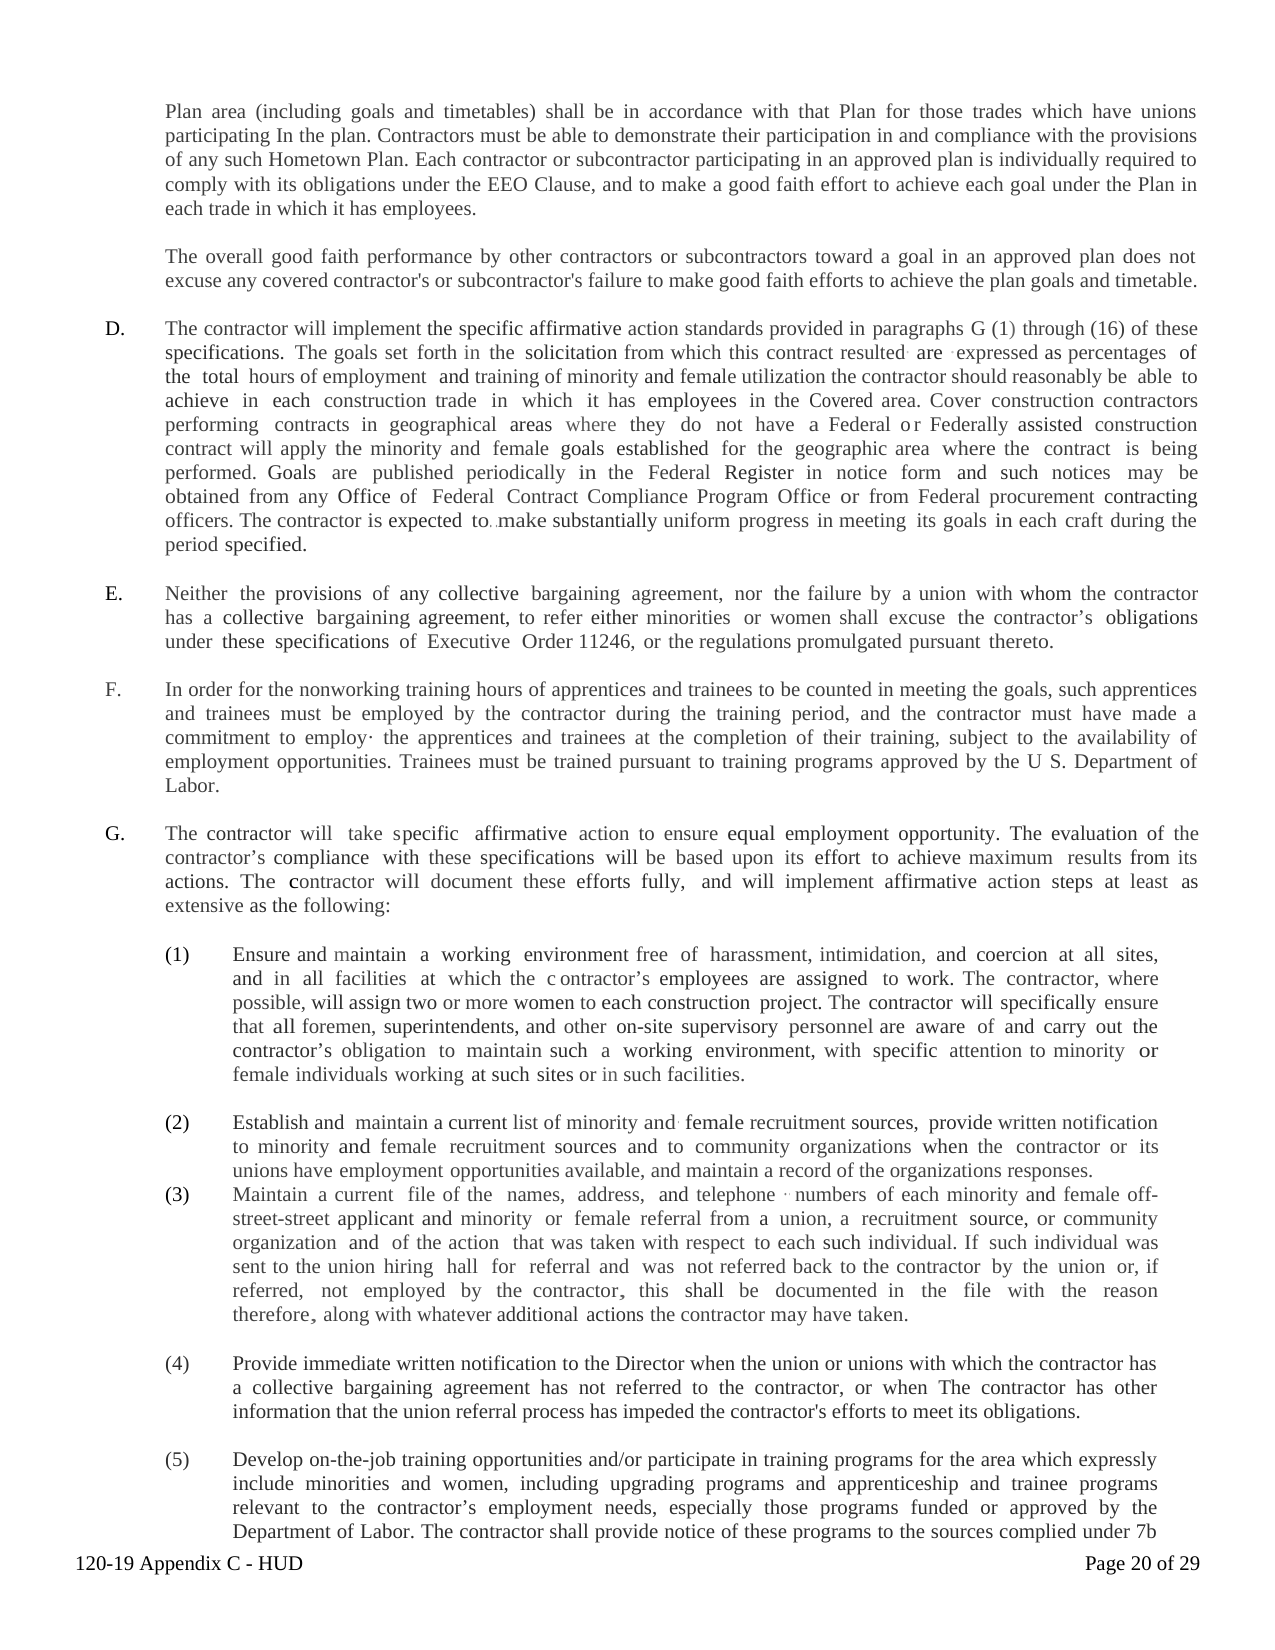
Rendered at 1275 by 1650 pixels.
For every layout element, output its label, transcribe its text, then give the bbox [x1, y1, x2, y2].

list Maintain a current file of the names, address, and telephone ·· numbers of each minority and female off-street-street applicant and minority or female referral from a union, a recruitment source, or community organization and of the action that was taken with respect to each such individual. If such individual was sent to the union hiring hall for referral and was not referred back to the contractor by the union or, if referred, not employed by the contractor, this shall be documented in the file with the reason therefore, along with whatever additional actions the contractor may have taken. [165, 1182, 1159, 1326]
list Establish and maintain a current list of minority and· female recruitment sources, provide written notification to minority and female recruitment sources and to community organizations when the contractor or its unions have employment opportunities available, and maintain a record of the organizations responses. [165, 1110, 1159, 1182]
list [105, 99, 1198, 219]
text The overall good faith performance by other contractors or subcontractors toward a goal in an approved plan does not excuse any covered contractor's or subcontractor's failure to make good faith efforts to achieve the plan goals and timetable. [165, 244, 1198, 292]
list The contractor will take specific affirmative action to ensure equal employment opportunity. The evaluation of the contractor’s compliance with these specifications will be based upon its effort to achieve maximum results from its actions. The contractor will document these efforts fully, and will implement affirmative action steps at least as extensive as the following: [105, 821, 1198, 917]
list Provide immediate written notification to the Director when the union or unions with which the contractor has a collective bargaining agreement has not referred to the contractor, or when The contractor has other information that the union referral process has impeded the contractor's efforts to meet its obligations. [165, 1351, 1158, 1423]
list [165, 1447, 1159, 1543]
list Neither the provisions of any collective bargaining agreement, nor the failure by a union with whom the contractor has a collective bargaining agreement, to refer either minorities or women shall excuse the contractor’s obligations under these specifications of Executive Order 11246, or the regulations promulgated pursuant thereto. [105, 581, 1198, 653]
list Ensure and maintain a working environment free of harassment, intimidation, and coercion at all sites, and in all facilities at which the contractor’s employees are assigned to work. The contractor, where possible, will assign two or more women to each construction project. The contractor will specifically ensure that all foremen, superintendents, and other on-site supervisory personnel are aware of and carry out the contractor’s obligation to maintain such a working environment, with specific attention to minority or female individuals working at such sites or in such facilities. [165, 941, 1159, 1086]
list The contractor will implement the specific affirmative action standards provided in paragraphs G (1) through (16) of these specifications. The goals set forth in the solicitation from which this contract resulted· are ·expressed as percentages of the total hours of employment and training of minority and female utilization the contractor should reasonably be able to achieve in each construction trade in which it has employees in the Covered area. Cover construction contractors performing contracts in geographical areas where they do not have a Federal or Federally assisted construction contract will apply the minority and female goals established for the geographic area where the contract is being performed. Goals are published periodically in the Federal Register in notice form and such notices may be obtained from any Office of Federal Contract Compliance Program Office or from Federal procurement contracting officers. The contractor is expected to. .make substantially uniform progress in meeting its goals in each craft during the period specified. [105, 316, 1198, 556]
list In order for the nonworking training hours of apprentices and trainees to be counted in meeting the goals, such apprentices and trainees must be employed by the contractor during the training period, and the contractor must have made a commitment to employ· the apprentices and trainees at the completion of their training, subject to the availability of employment opportunities. Trainees must be trained pursuant to training programs approved by the U S. Department of Labor. [105, 677, 1198, 797]
